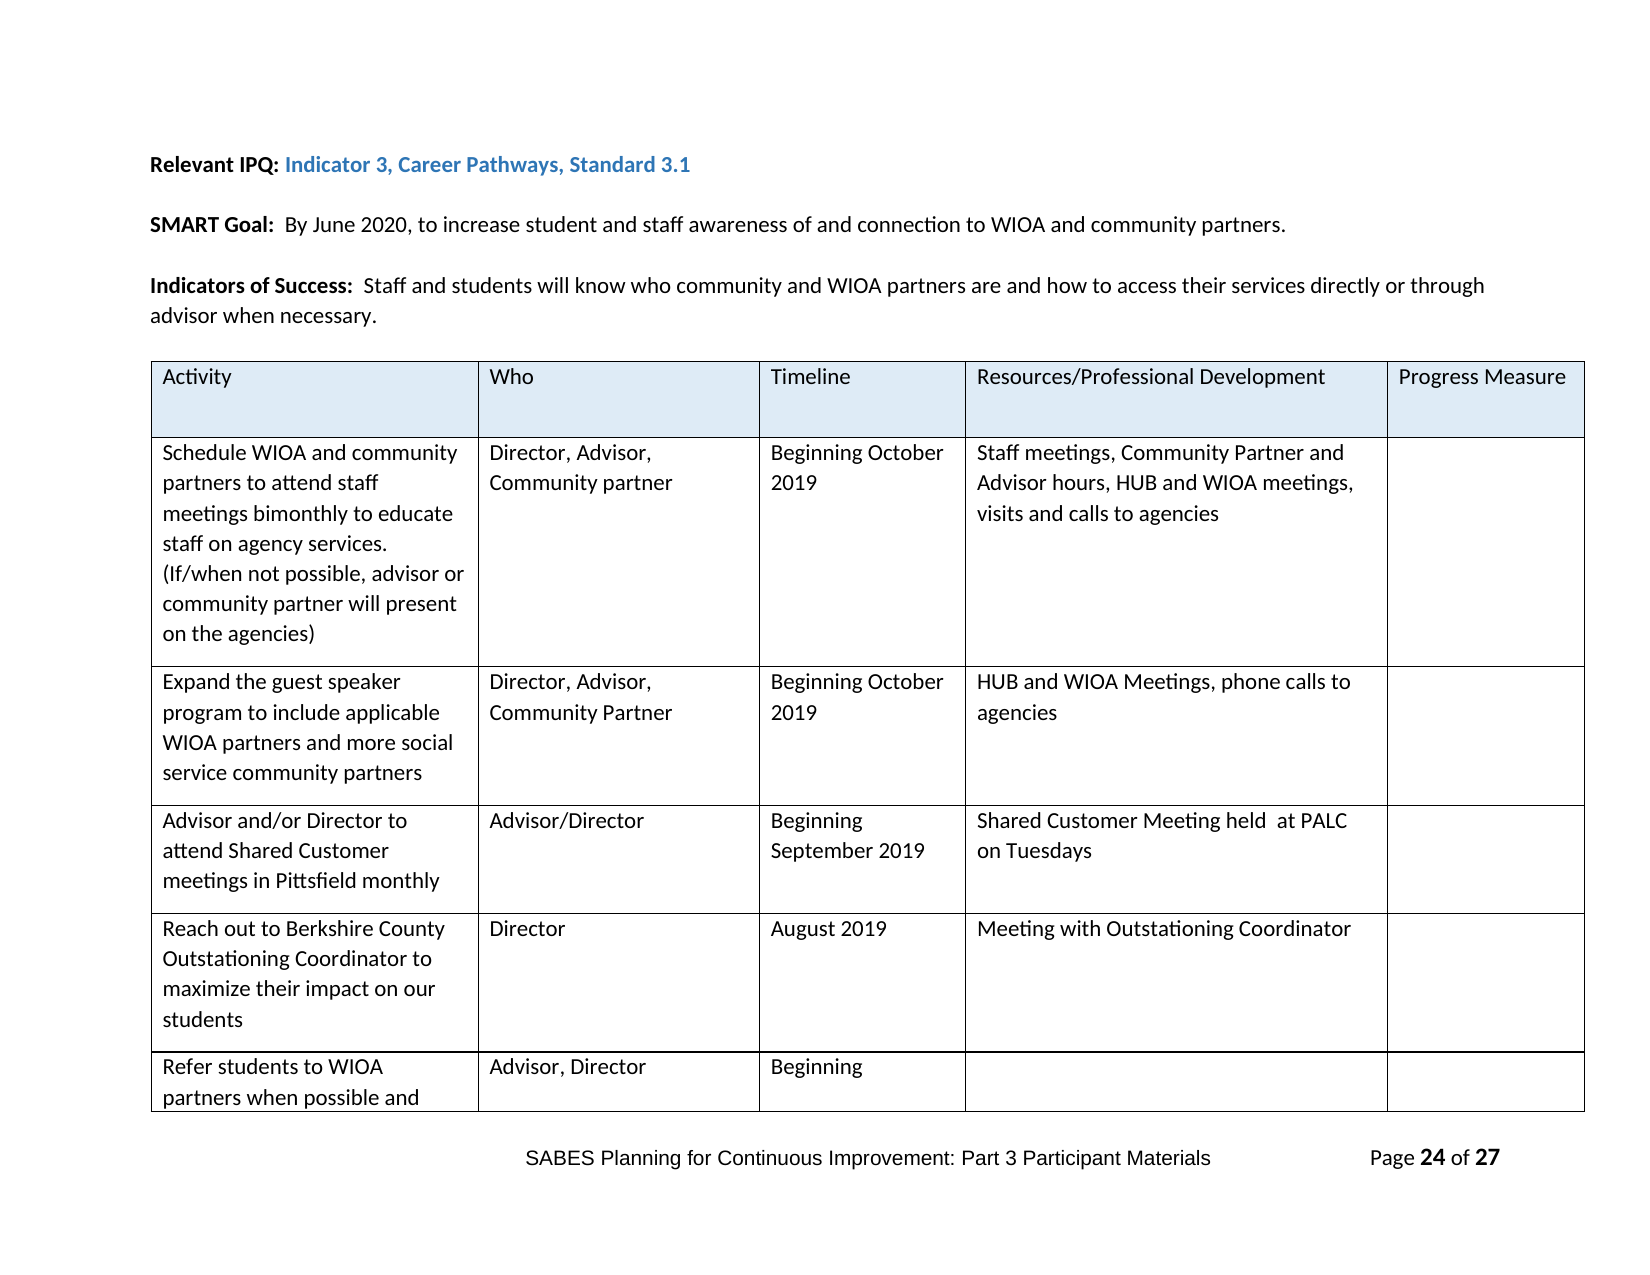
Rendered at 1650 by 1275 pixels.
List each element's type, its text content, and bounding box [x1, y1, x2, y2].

table_cell August 2019 [760, 914, 965, 1051]
table_cell Expand the guest speaker program to include applicable WIOA partners and more social service community partners [152, 667, 478, 805]
table_header Timeline [760, 362, 965, 437]
table_cell Meeting with Outstationing Coordinator [966, 914, 1387, 1051]
table_header Progress Measure [1388, 362, 1584, 437]
table_cell [1388, 438, 1584, 666]
table_header Resources/Professional Development [966, 362, 1387, 437]
table_cell HUB and WIOA Meetings, phone calls to agencies [966, 667, 1387, 805]
table_cell Advisor, Director [479, 1053, 759, 1111]
table_cell Advisor/Director [479, 806, 759, 913]
text Indicators of Success: Staff and students will know who community and WIOA partners are and how to access their services directly or through advisor when necessary. [150, 271, 1500, 329]
table_cell Beginning September 2019 [760, 806, 965, 913]
text SMART Goal: By June 2020, to increase student and staff awareness of and connection to WIOA and community partners. [150, 210, 1500, 238]
table_cell Director [479, 914, 759, 1051]
table_cell Shared Customer Meeting held at PALC on Tuesdays [966, 806, 1387, 913]
table_cell [1388, 1053, 1584, 1111]
table_cell Advisor and/or Director to attend Shared Customer meetings in Pittsfield monthly [152, 806, 478, 913]
table_cell Reach out to Berkshire County Outstationing Coordinator to maximize their impact on our students [152, 914, 478, 1051]
table_cell Beginning October 2019 [760, 667, 965, 805]
table_header Activity [152, 362, 478, 437]
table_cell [152, 1053, 478, 1111]
table_cell [1388, 806, 1584, 913]
table_cell [1388, 667, 1584, 805]
table_cell [1388, 914, 1584, 1051]
table_cell Schedule WIOA and community partners to attend staff meetings bimonthly to educate staff on agency services. (If/when not possible, advisor or community partner will present on the agencies) [152, 438, 478, 666]
table_cell [966, 1053, 1387, 1111]
table_cell Director, Advisor, Community Partner [479, 667, 759, 805]
table_cell Director, Advisor, Community partner [479, 438, 759, 666]
table_cell Staff meetings, Community Partner and Advisor hours, HUB and WIOA meetings, visits and calls to agencies [966, 438, 1387, 666]
text Relevant IPQ: Indicator 3, Career Pathways, Standard 3.1 [150, 150, 1500, 178]
table_header Who [479, 362, 759, 437]
table_cell Beginning October 2019 [760, 438, 965, 666]
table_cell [760, 1053, 965, 1111]
